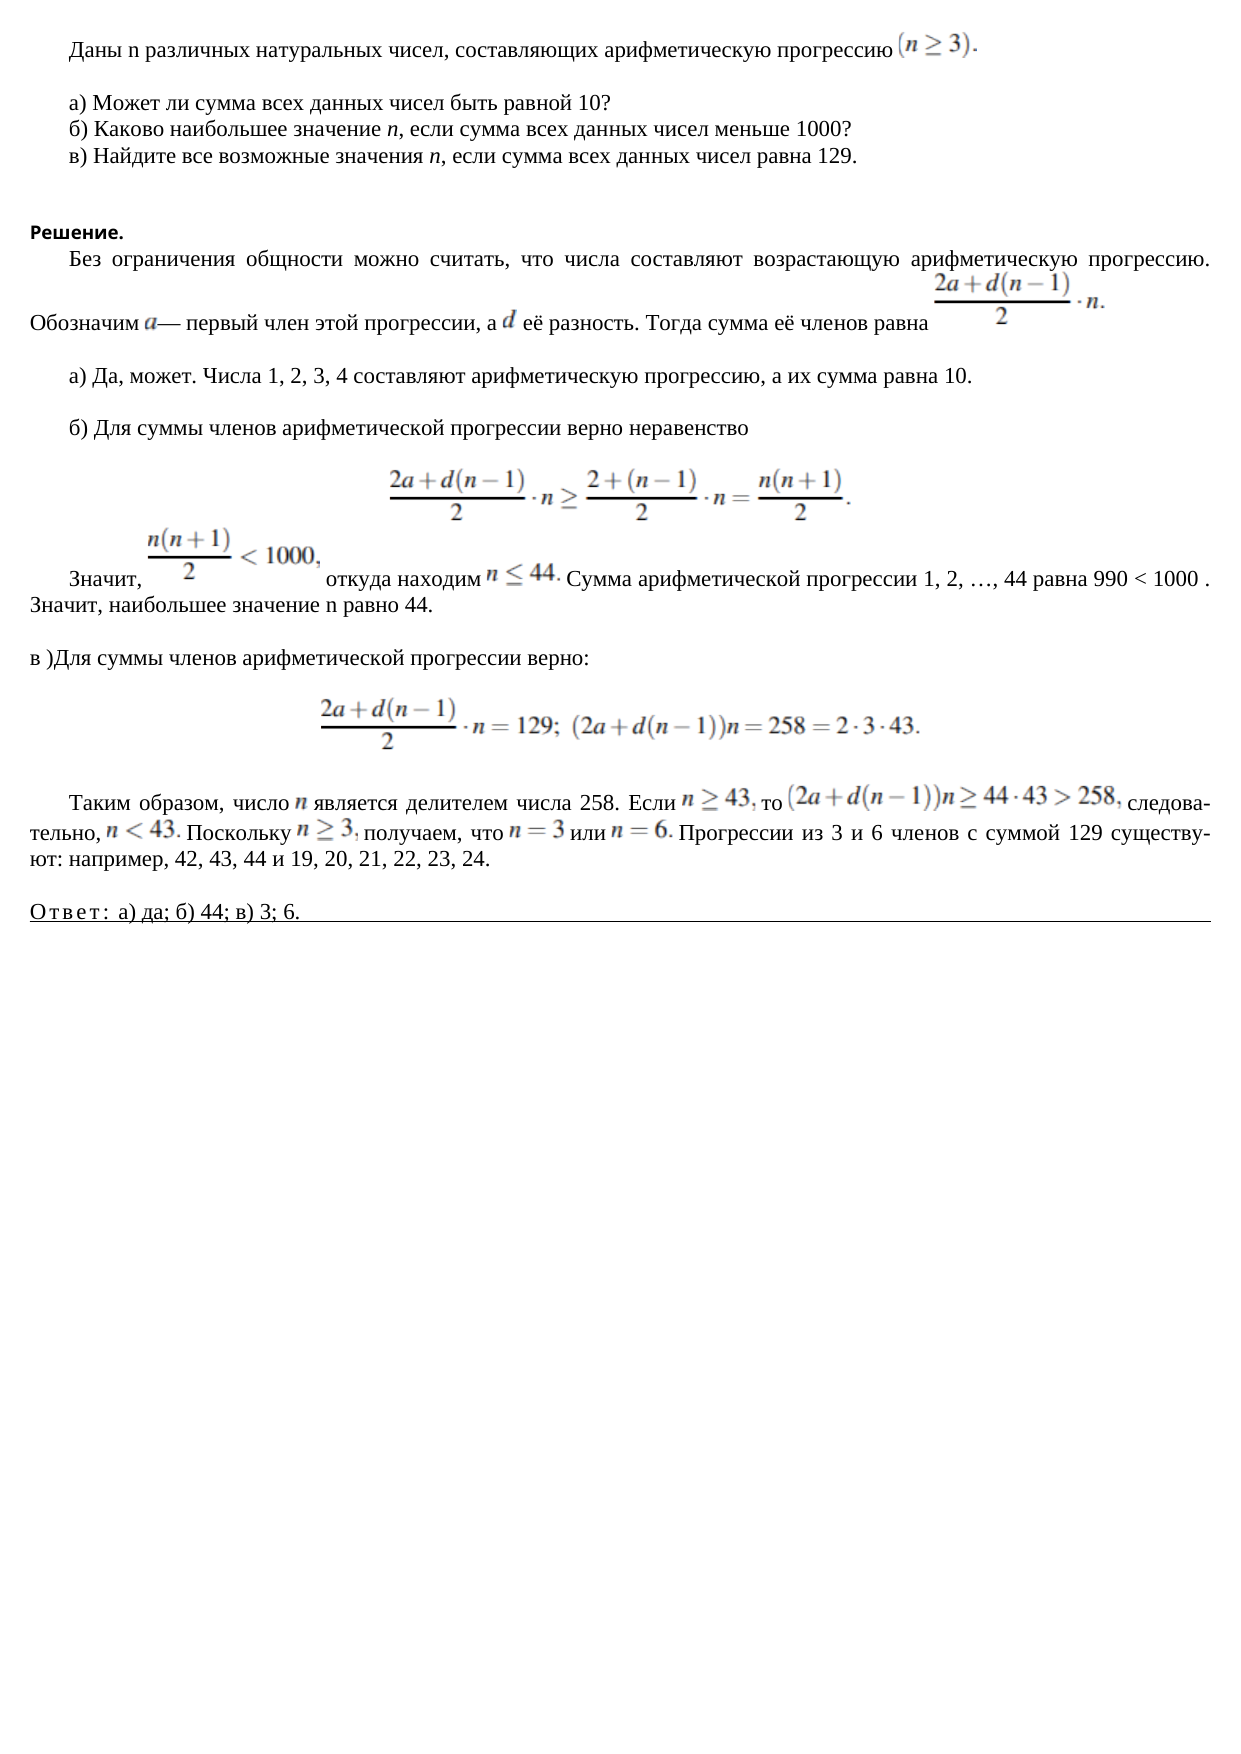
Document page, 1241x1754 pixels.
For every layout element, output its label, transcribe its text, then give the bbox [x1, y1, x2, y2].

picture [509, 818, 565, 841]
picture [934, 271, 1105, 331]
picture [502, 308, 517, 331]
picture [295, 791, 308, 811]
picture [321, 696, 920, 756]
text а) Может ли сумма всех данных чисел быть равной 10? [29, 89, 1211, 115]
picture [611, 818, 673, 841]
text Ответ: а) да; б) 44; в) 3; 6. [29, 898, 1211, 921]
picture [144, 311, 158, 331]
picture [682, 785, 756, 811]
text Таким образом, число является делителем числа 258. Если то следовательно, Поскольку получаем, что или Прогрессии из 3 и 6 членов с суммой 129 существуют: например, 42, 43, 44 и 19, 20, 21, 22, 23, 24. [29, 782, 1211, 872]
picture [147, 526, 320, 586]
text а) Да, может. Числа 1, 2, 3, 4 составляют арифметическую прогрессию, а их сумма равна 10. [29, 362, 1211, 388]
text в )Для суммы членов арифметической прогрессии верно: [29, 644, 1211, 670]
text Решение. [29, 194, 1211, 245]
picture [106, 818, 181, 841]
text Без ограничения общности можно считать, что числа составляют возрастающую арифметическую прогрессию. Обозначим — первый член этой прогрессии, a её разность. Тогда сумма её членов равна [29, 245, 1211, 335]
picture [297, 815, 358, 841]
text Даны n различных натуральных чисел, составляющих арифметическую прогрессию [29, 29, 1211, 63]
picture [486, 561, 561, 586]
text б) Каково наибольшее значение n, если сумма всех данных чисел меньше 1000? [29, 115, 1211, 142]
picture [389, 467, 851, 527]
text Значит, откуда находим Сумма арифметической прогрессии 1, 2, …, 44 равна 990 < 1000 . Значит, наибольшее значение n равно 44. [29, 527, 1211, 617]
text в) Найдите все возможные значения n, если сумма всех данных чисел равна 129. [29, 142, 1211, 168]
text б) Для суммы членов арифметической прогрессии верно неравенство [29, 414, 1211, 441]
picture [788, 782, 1122, 811]
picture [898, 29, 977, 58]
